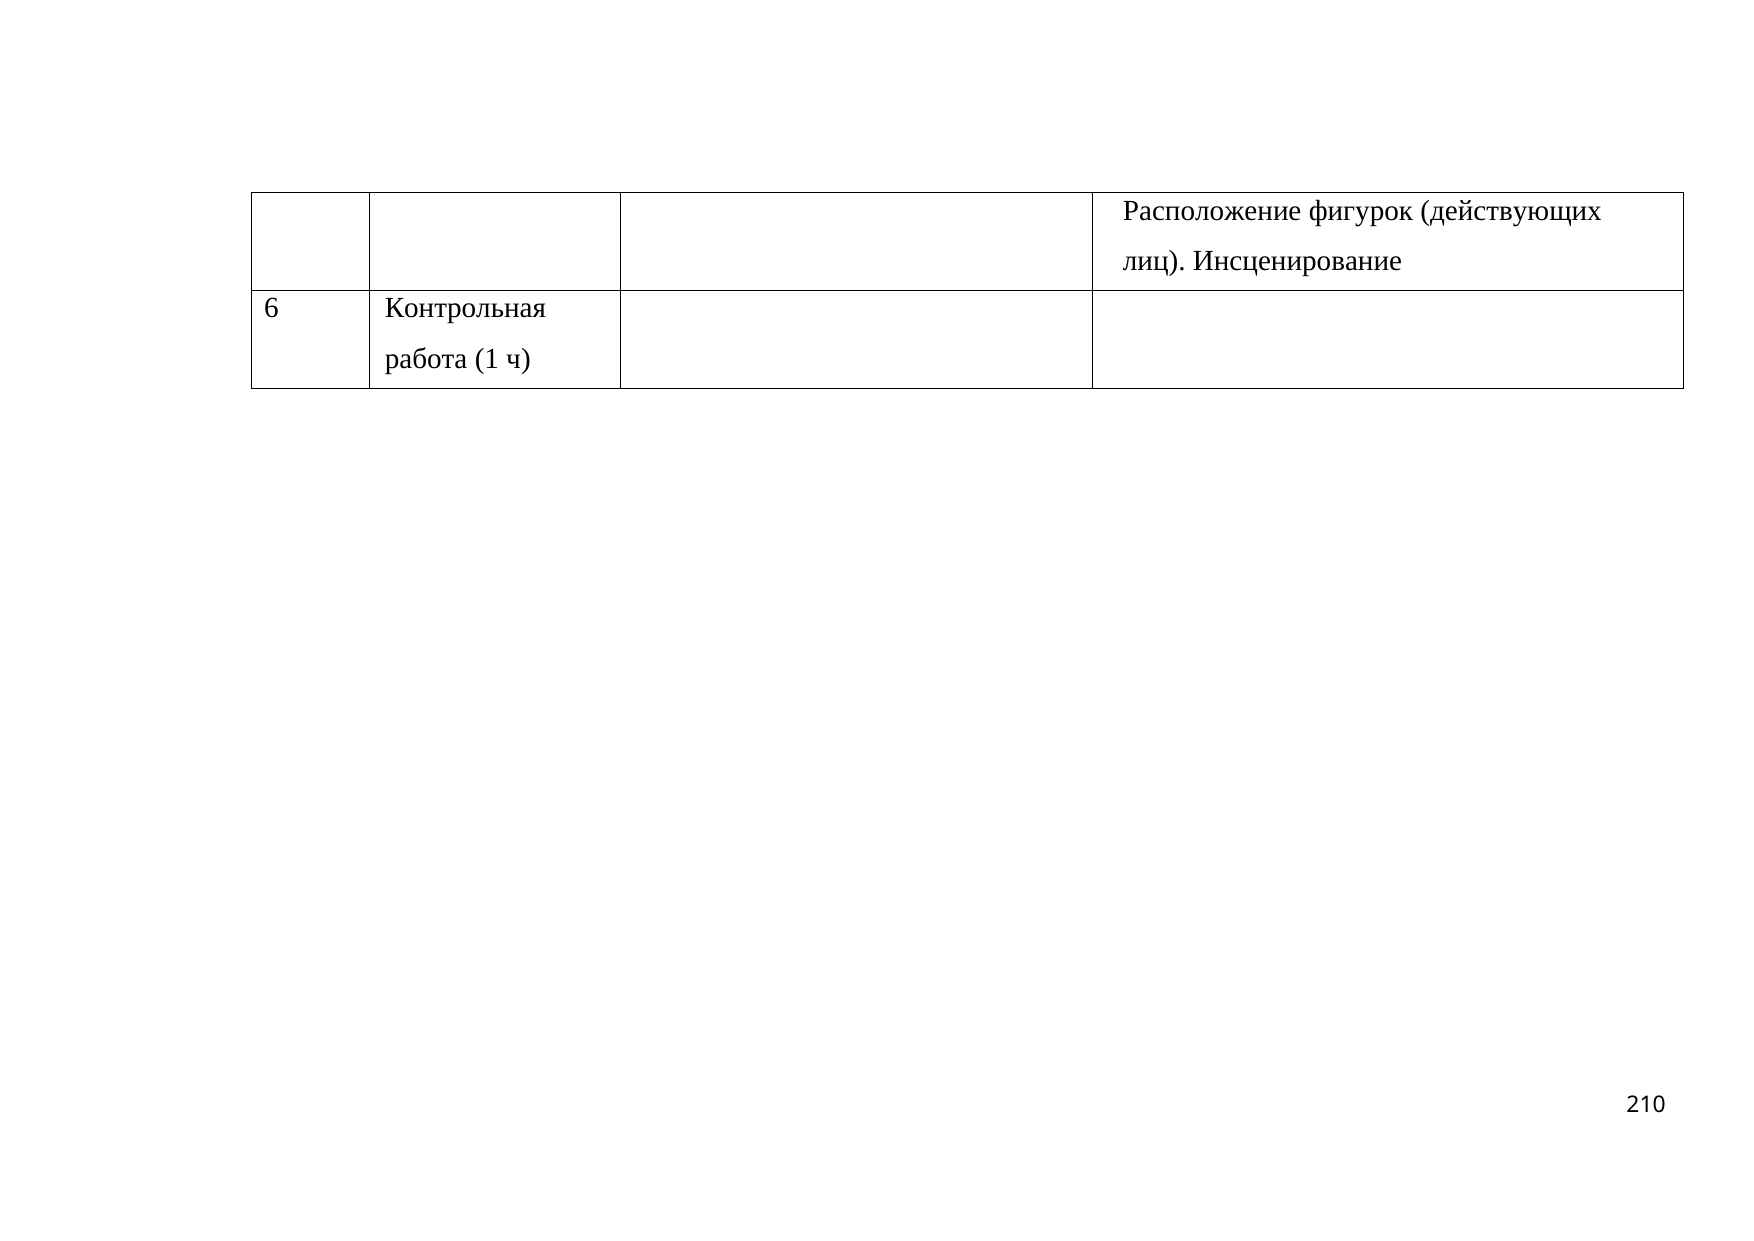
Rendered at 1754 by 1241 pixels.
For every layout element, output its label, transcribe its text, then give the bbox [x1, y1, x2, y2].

table_cell [621, 291, 1092, 388]
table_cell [1093, 193, 1683, 289]
table_cell Контрольная работа (1 ч) [370, 291, 620, 388]
table_cell 6 [252, 291, 369, 388]
table_cell [1093, 291, 1683, 388]
table_cell 5 [252, 193, 369, 289]
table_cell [370, 193, 620, 289]
